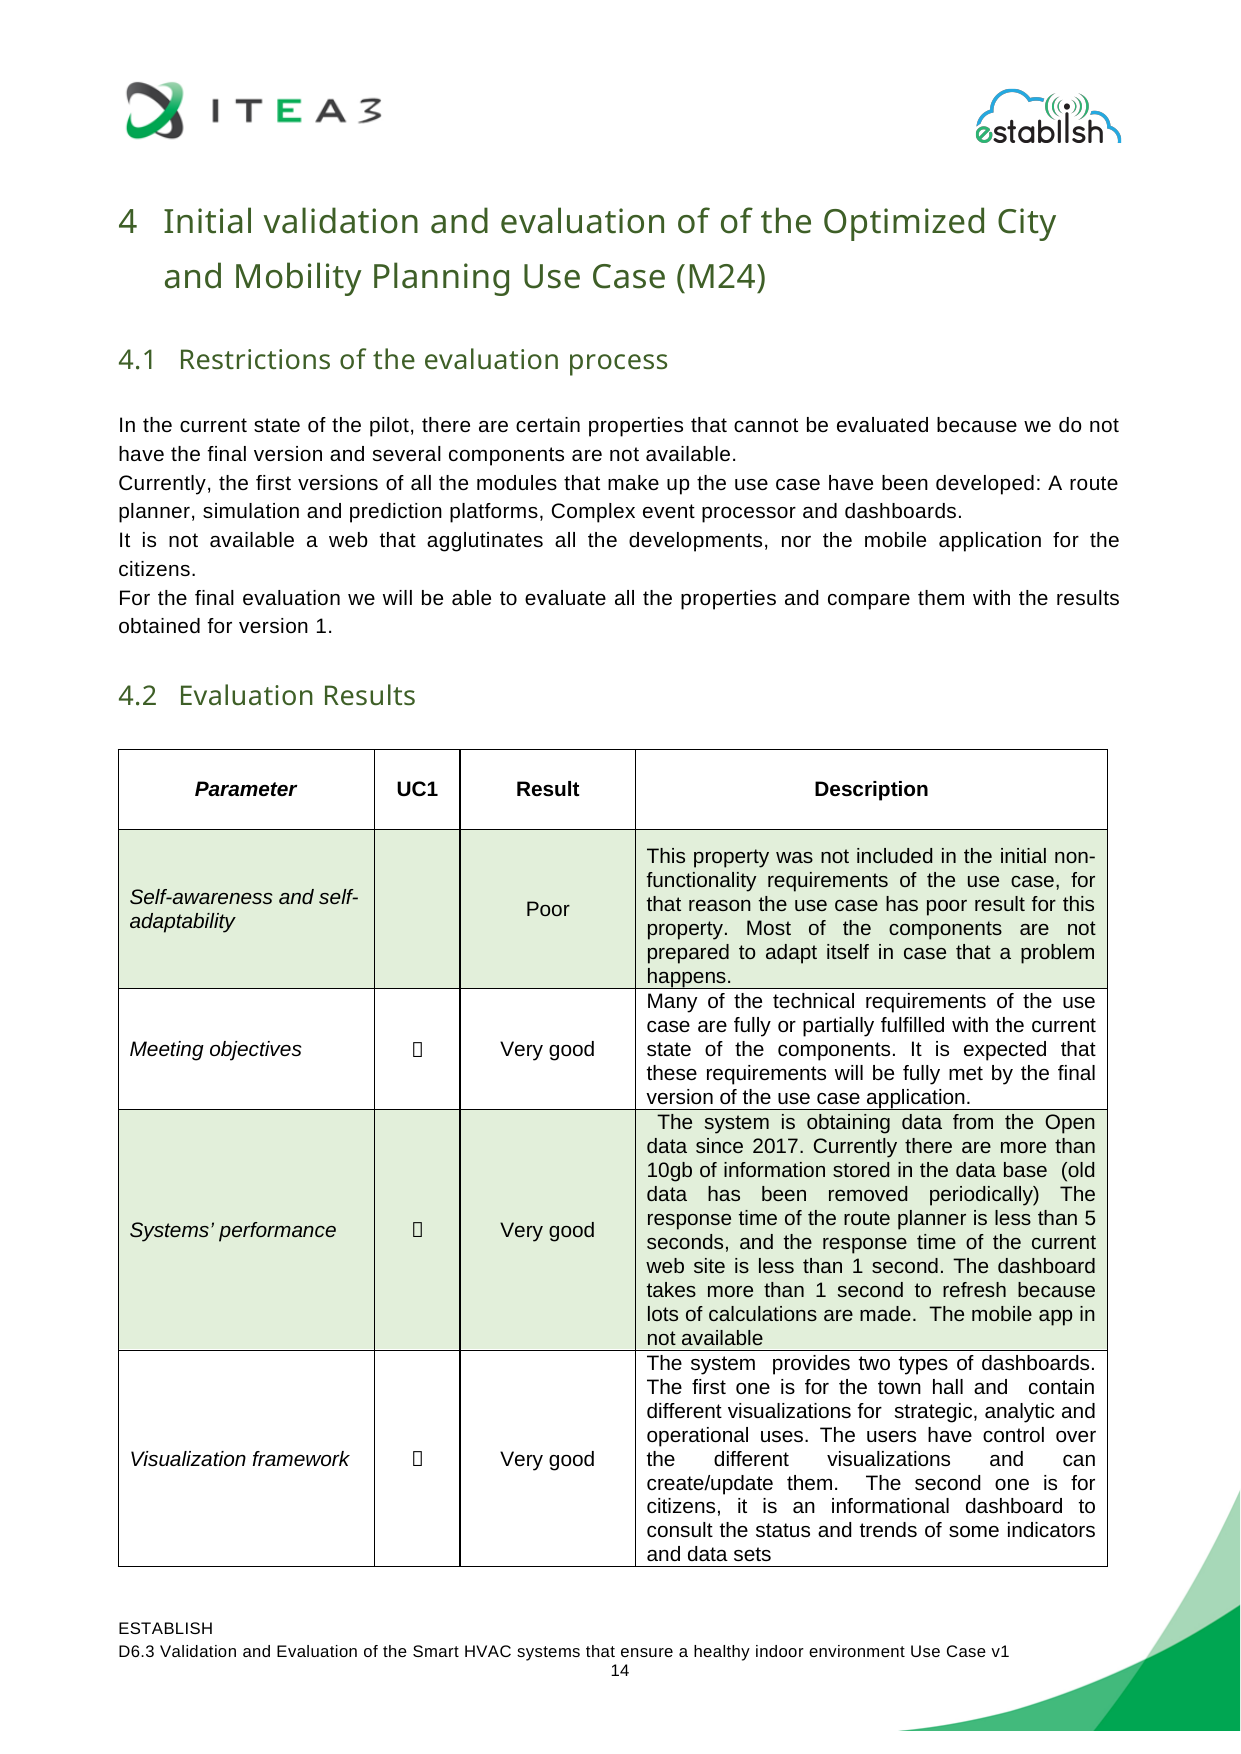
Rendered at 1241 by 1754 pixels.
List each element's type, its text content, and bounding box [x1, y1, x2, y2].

picture [118, 73, 392, 145]
subtitle Initial validation and evaluation of of the Optimized City and Mobility Planning Use Case (M24) [118, 198, 1122, 298]
table_cell This property was not included in the initial non-functionality requirements of the use case, for that reason the use case has poor result for this property. Most of the components are not prepared to adapt itself in case that a problem happens. [636, 830, 1107, 988]
text Currently, the first versions of all the modules that make up the use case have been developed: A route planner, simulation and prediction platforms, Complex event processor and dashboards. [118, 471, 1122, 523]
table_header Description [636, 750, 1107, 829]
table_cell Very good [461, 1110, 635, 1349]
table_cell Systems’ performance [119, 1110, 374, 1349]
table_cell  [375, 989, 459, 1109]
table_cell The system provides two types of dashboards. The first one is for the town hall and contain different visualizations for strategic, analytic and operational uses. The users have control over the different visualizations and can create/update them. The second one is for citizens, it is an informational dashboard to consult the status and trends of some indicators and data sets [636, 1351, 1107, 1566]
table_header Result [461, 750, 635, 829]
table_header Parameter [119, 750, 374, 829]
table_cell Poor [461, 830, 635, 988]
text In the current state of the pilot, there are certain properties that cannot be evaluated because we do not have the final version and several components are not available. [118, 413, 1122, 466]
table_cell [375, 830, 459, 988]
table_cell  [375, 1110, 459, 1349]
table_cell Self-awareness and self-adaptability [119, 830, 374, 988]
table_cell Meeting objectives [119, 989, 374, 1109]
table_cell The system is obtaining data from the Open data since 2017. Currently there are more than 10gb of information stored in the data base (old data has been removed periodically) The response time of the route planner is less than 5 seconds, and the response time of the current web site is less than 1 second. The dashboard takes more than 1 second to refresh because lots of calculations are made. The mobile app in not available [636, 1110, 1107, 1349]
table_header UC1 [375, 750, 459, 829]
table_cell Many of the technical requirements of the use case are fully or partially fulfilled with the current state of the components. It is expected that these requirements will be fully met by the final version of the use case application. [636, 989, 1107, 1109]
table_cell Very good [461, 989, 635, 1109]
subtitle Evaluation Results [118, 676, 1122, 713]
text For the final evaluation we will be able to evaluate all the properties and compare them with the results obtained for version 1. [118, 586, 1122, 638]
subtitle Restrictions of the evaluation process [118, 340, 1122, 377]
table_cell Very good [461, 1351, 635, 1566]
table_cell  [375, 1351, 459, 1566]
table_cell Visualization framework [119, 1351, 374, 1566]
picture [808, 1462, 1241, 1731]
picture [974, 87, 1123, 145]
text It is not available a web that agglutinates all the developments, nor the mobile application for the citizens. [118, 528, 1122, 581]
